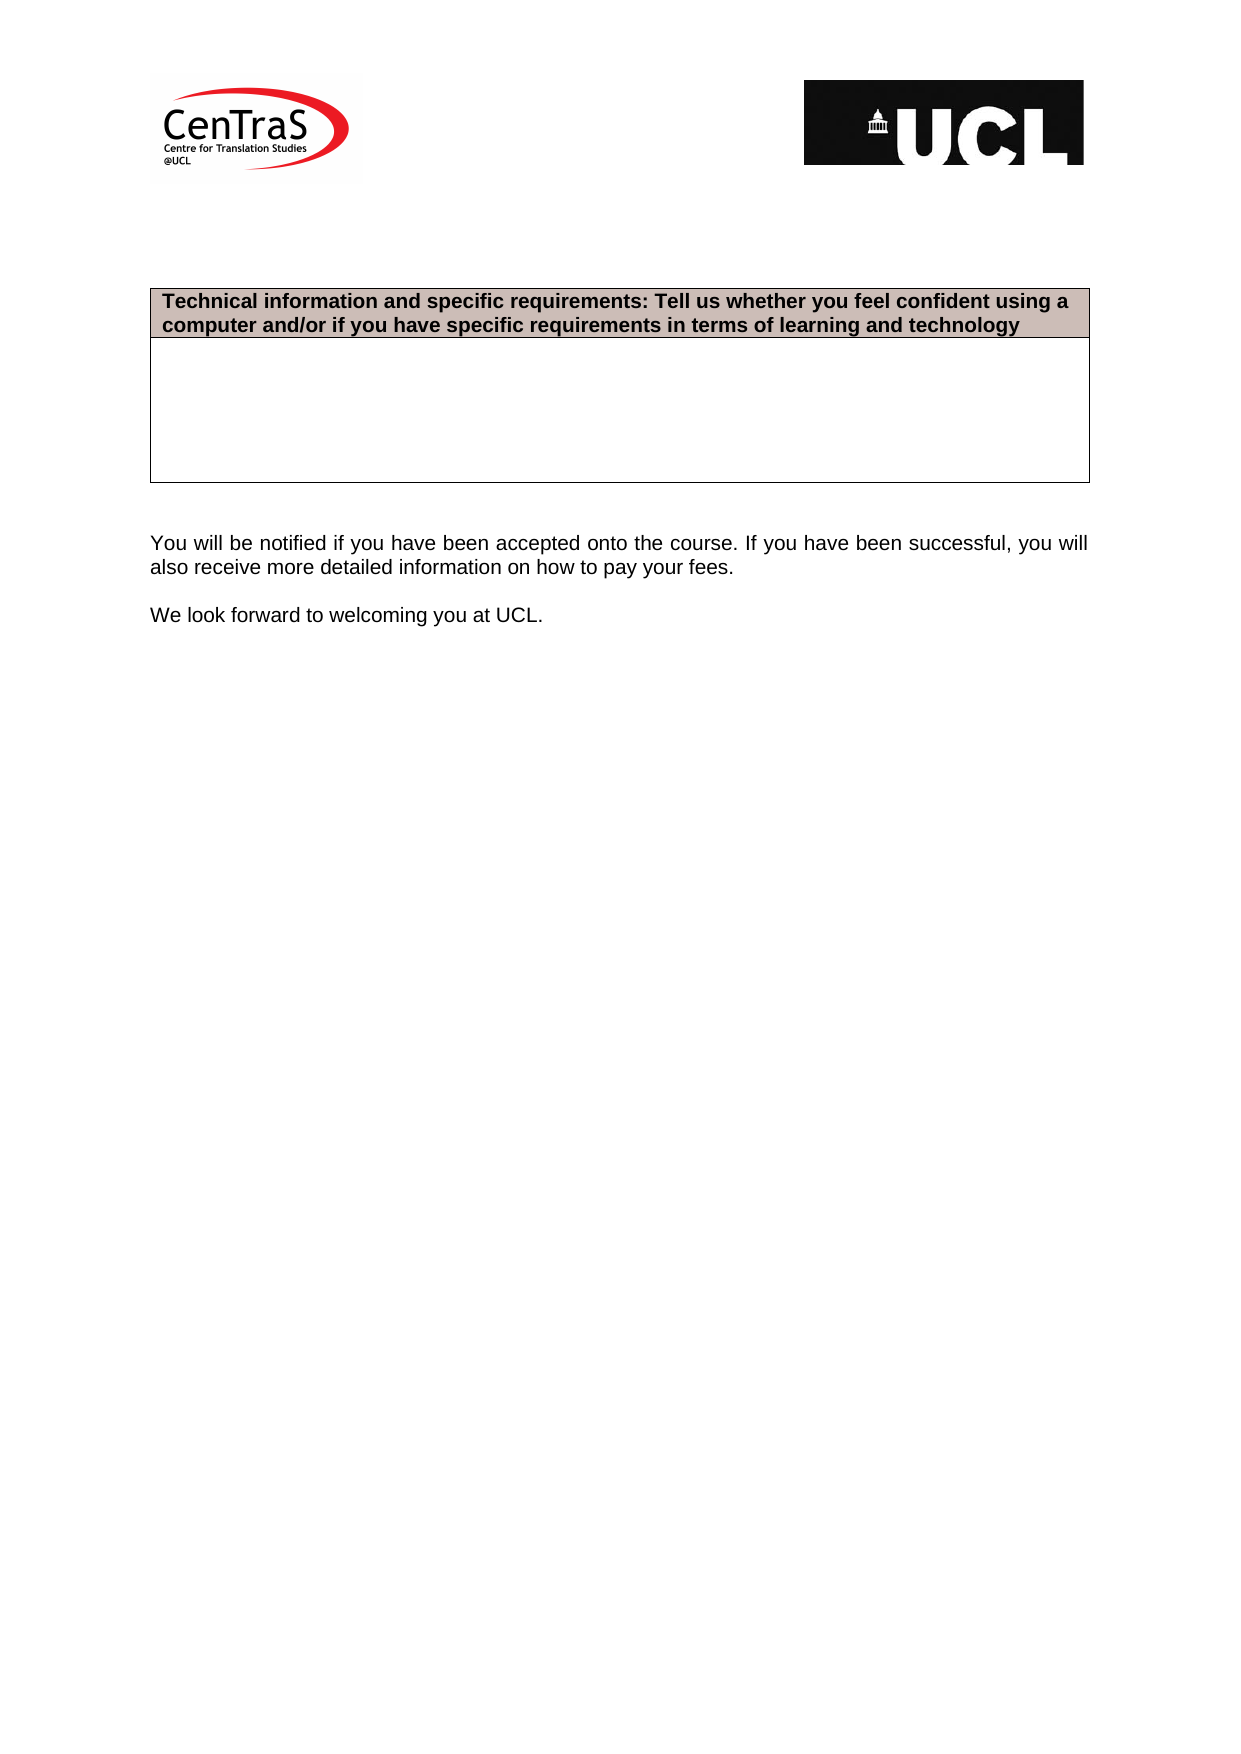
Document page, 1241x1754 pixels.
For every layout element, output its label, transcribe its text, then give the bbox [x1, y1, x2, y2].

text We look forward to welcoming you at UCL. [150, 602, 1090, 626]
picture [804, 80, 1084, 165]
text You will be notified if you have been accepted onto the course. If you have been successful, you will also receive more detailed information on how to pay your fees. [150, 531, 1090, 578]
table_cell [151, 338, 1089, 482]
table_header Technical information and specific requirements: Tell us whether you feel confident using a computer and/or if you have specific requirements in terms of learning and technology [151, 289, 1089, 337]
picture [150, 73, 363, 184]
